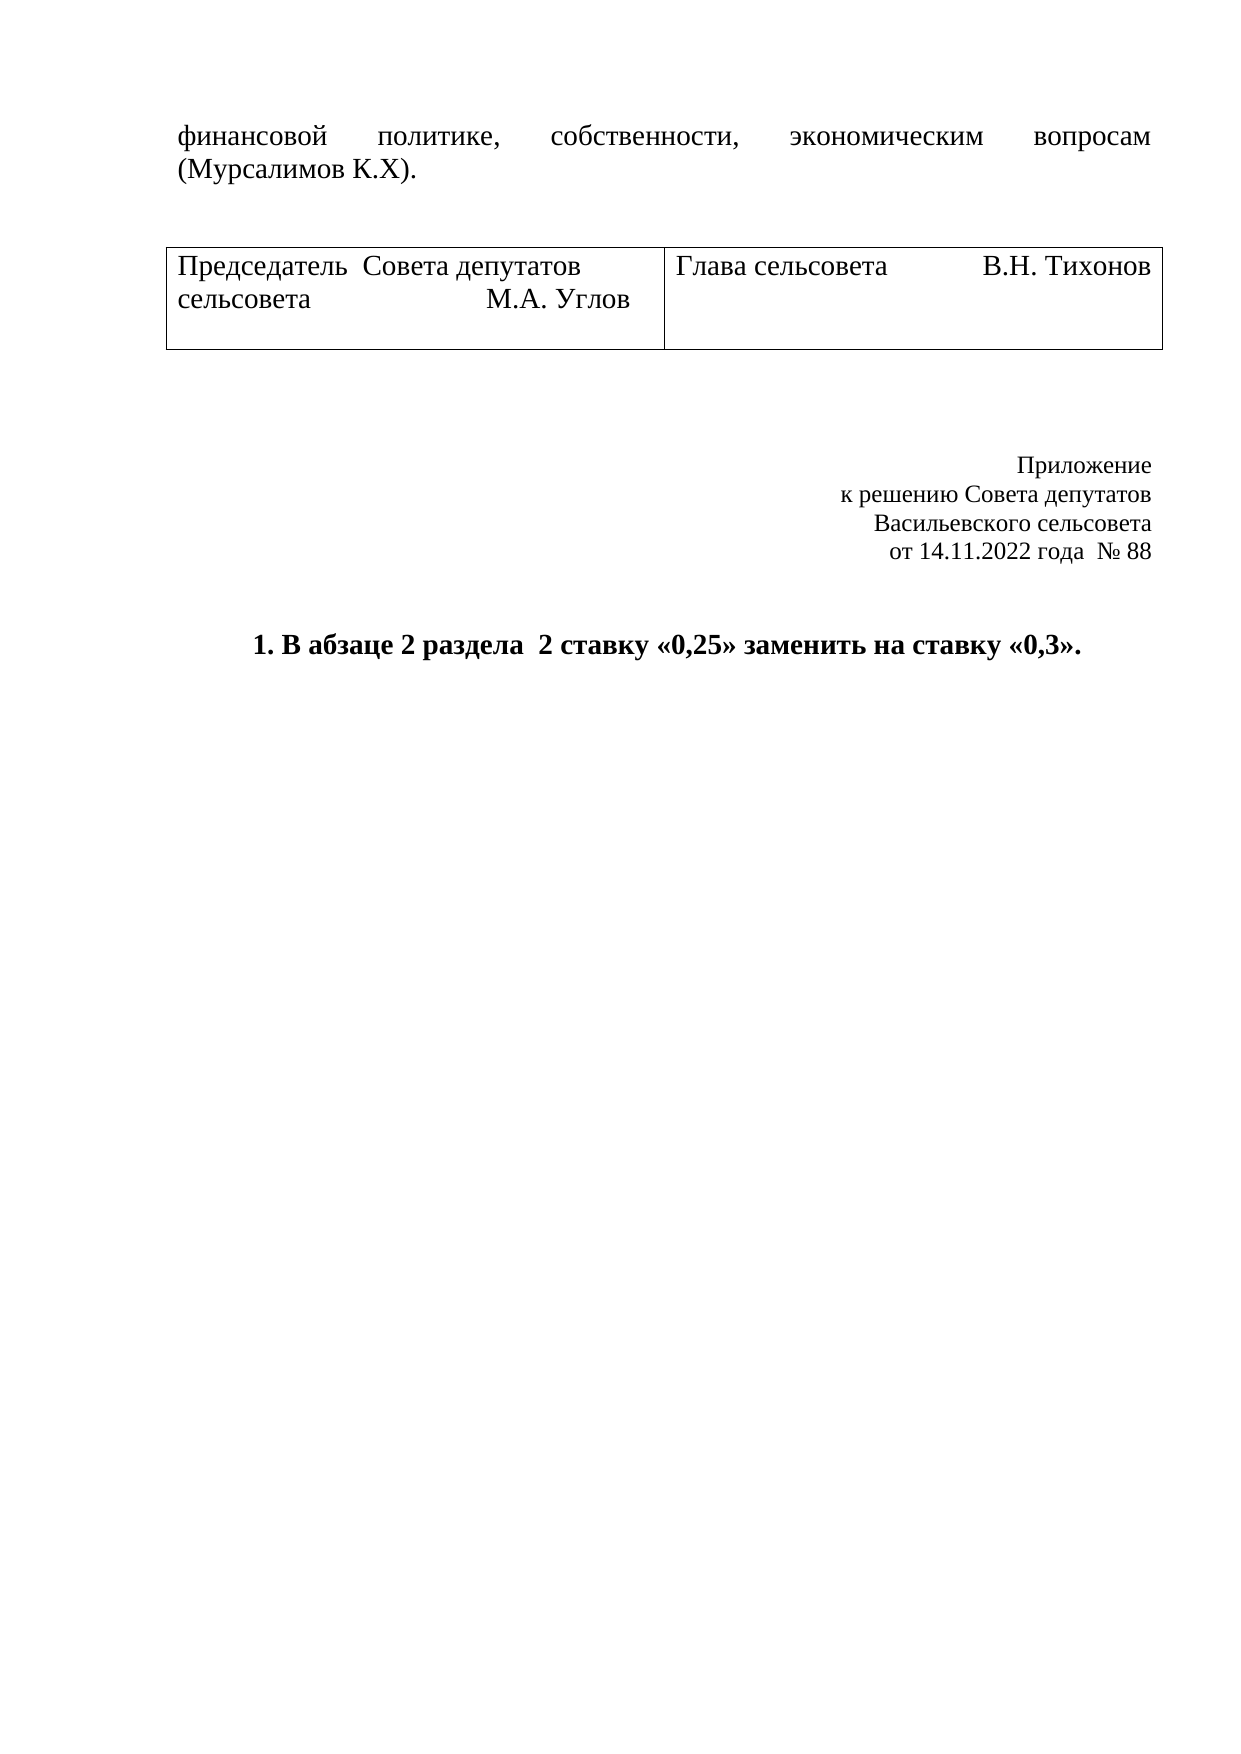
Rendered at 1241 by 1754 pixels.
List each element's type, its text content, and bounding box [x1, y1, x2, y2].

text к решению Совета депутатов [177, 479, 1152, 508]
text 1. В абзаце 2 раздела 2 ставку «0,25» заменить на ставку «0,3». [177, 627, 1152, 661]
text Приложение [177, 450, 1152, 479]
text Васильевского сельсовета [177, 508, 1152, 536]
table_header Председатель Совета депутатов сельсовета М.А. Углов [167, 248, 664, 348]
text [177, 118, 1152, 185]
text от 14.11.2022 года № 88 [177, 536, 1152, 565]
table_header Глава сельсовета В.Н. Тихонов [665, 248, 1162, 348]
